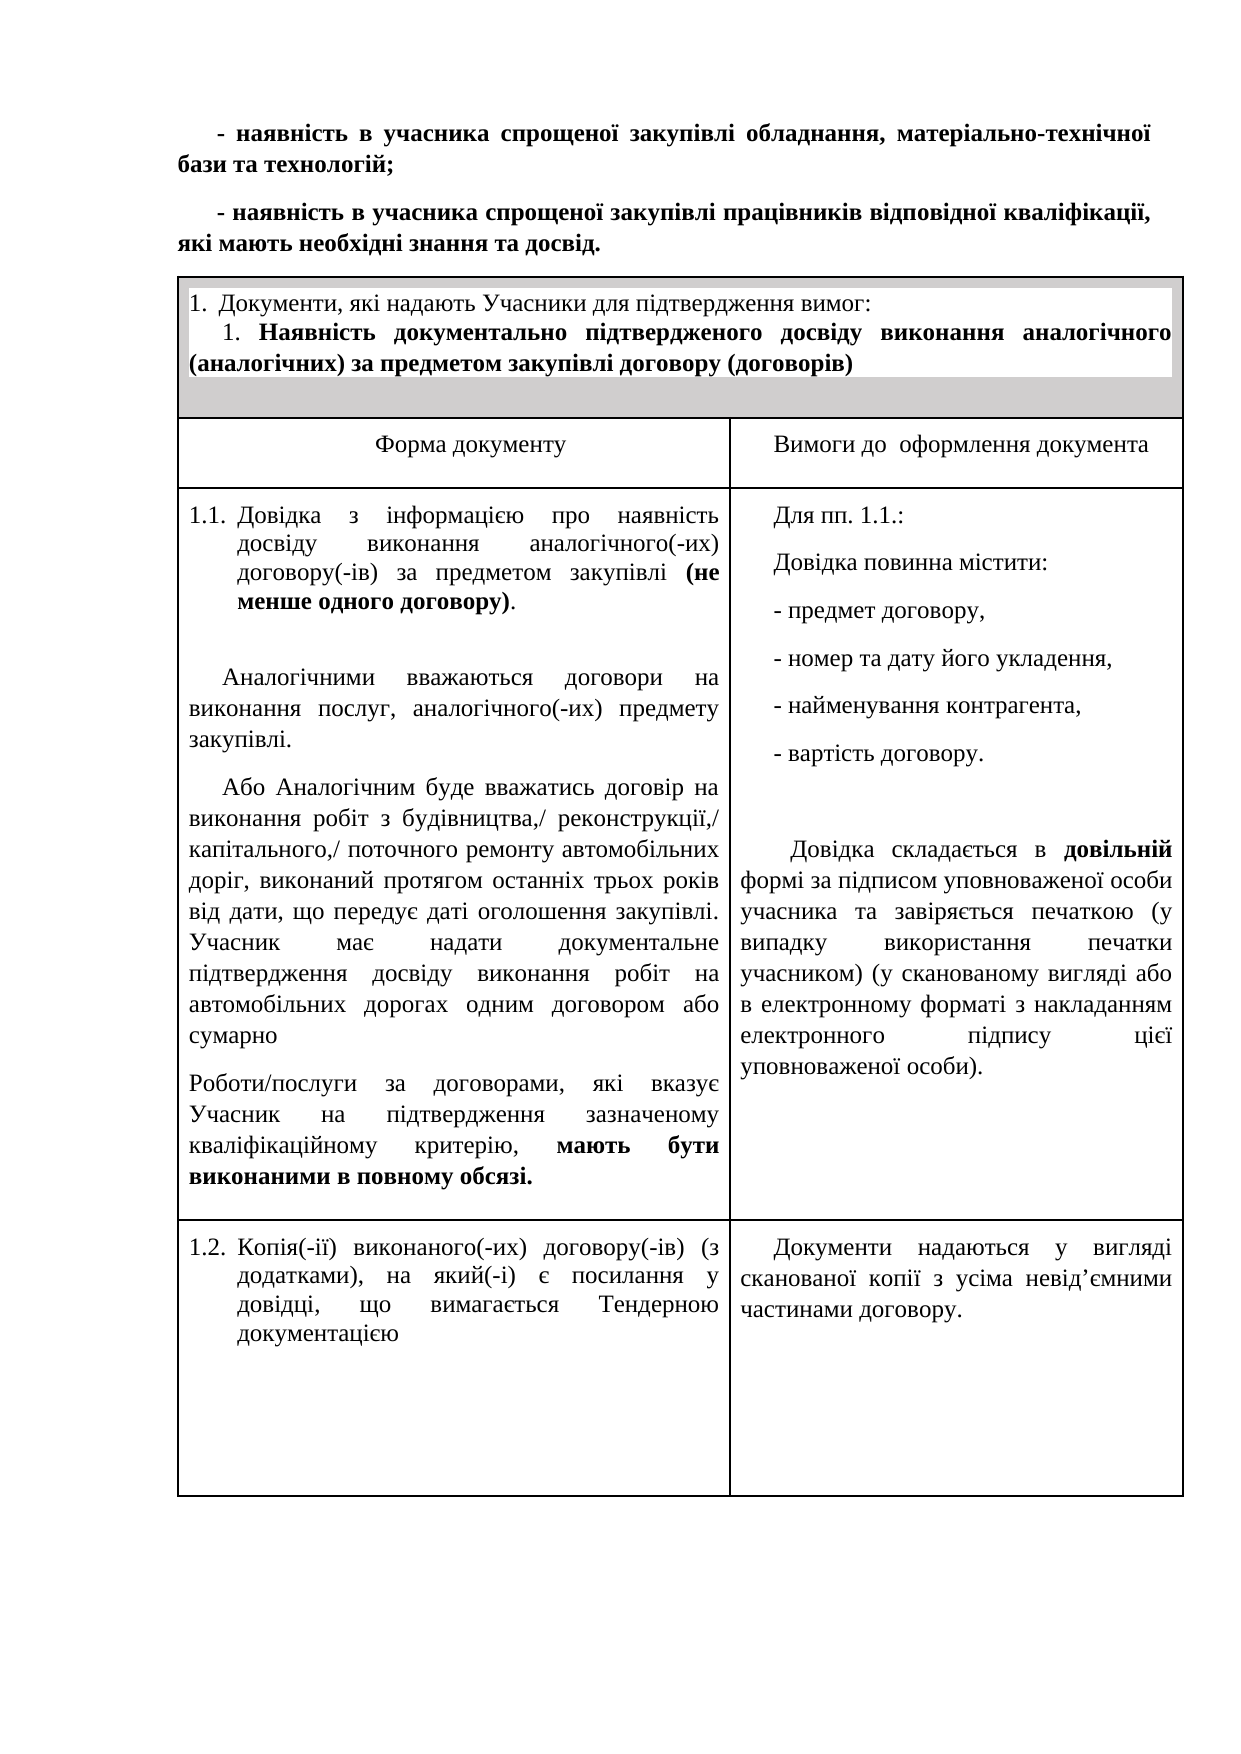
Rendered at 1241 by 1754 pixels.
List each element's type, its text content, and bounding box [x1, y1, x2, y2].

table_cell Для пп. 1.1.: Довідка повинна містити: - предмет договору, - номер та дату його укладення, - найменування контрагента, - вартість договору. Довідка складається в довільній формі за підписом уповноваженої особи учасника та завіряється печаткою (у випадку використання печатки учасником) (у сканованому вигляді або в електронному форматі з накладанням електронного підпису цієї уповноваженої особи). [731, 489, 1182, 1219]
table_header Документи, які надають Учасники для підтвердження вимог: 1. Наявність документально підтвердженого досвіду виконання аналогічного (аналогічних) за предметом закупівлі договору (договорів) [179, 278, 1182, 417]
table_cell Форма документу [179, 419, 729, 487]
table_cell Копія(-ії) виконаного(-их) договору(-ів) (з додатками), на який(-і) є посилання у довідці, що вимагається Тендерною документацією [179, 1221, 729, 1495]
table_cell Документи надаються у вигляді сканованої копії з усіма невід’ємними частинами договору. [731, 1221, 1182, 1495]
text - наявність в учасника спрощеної закупівлі обладнання, матеріально-технічної бази та технологій; [177, 118, 1152, 178]
table_cell Довідка з інформацією про наявність досвіду виконання аналогічного(-их) договору(-ів) за предметом закупівлі (не менше одного договору). Аналогічними вважаються договори на виконання послуг, аналогічного(-их) предмету закупівлі. Або Аналогічним буде вважатись договір на виконання робіт з будівництва,/ реконструкції,/ капітального,/ поточного ремонту автомобільних доріг, виконаний протягом останніх трьох років від дати, що передує даті оголошення закупівлі. Учасник має надати документальне підтвердження досвіду виконання робіт на автомобільних дорогах одним договором або сумарно Роботи/послуги за договорами, які вказує Учасник на підтвердження зазначеному кваліфікаційному критерію, мають бути виконаними в повному обсязі. [179, 489, 729, 1219]
text - наявність в учасника спрощеної закупівлі працівників відповідної кваліфікації, які мають необхідні знання та досвід. [177, 197, 1152, 257]
table_cell Вимоги до оформлення документа [731, 419, 1182, 487]
